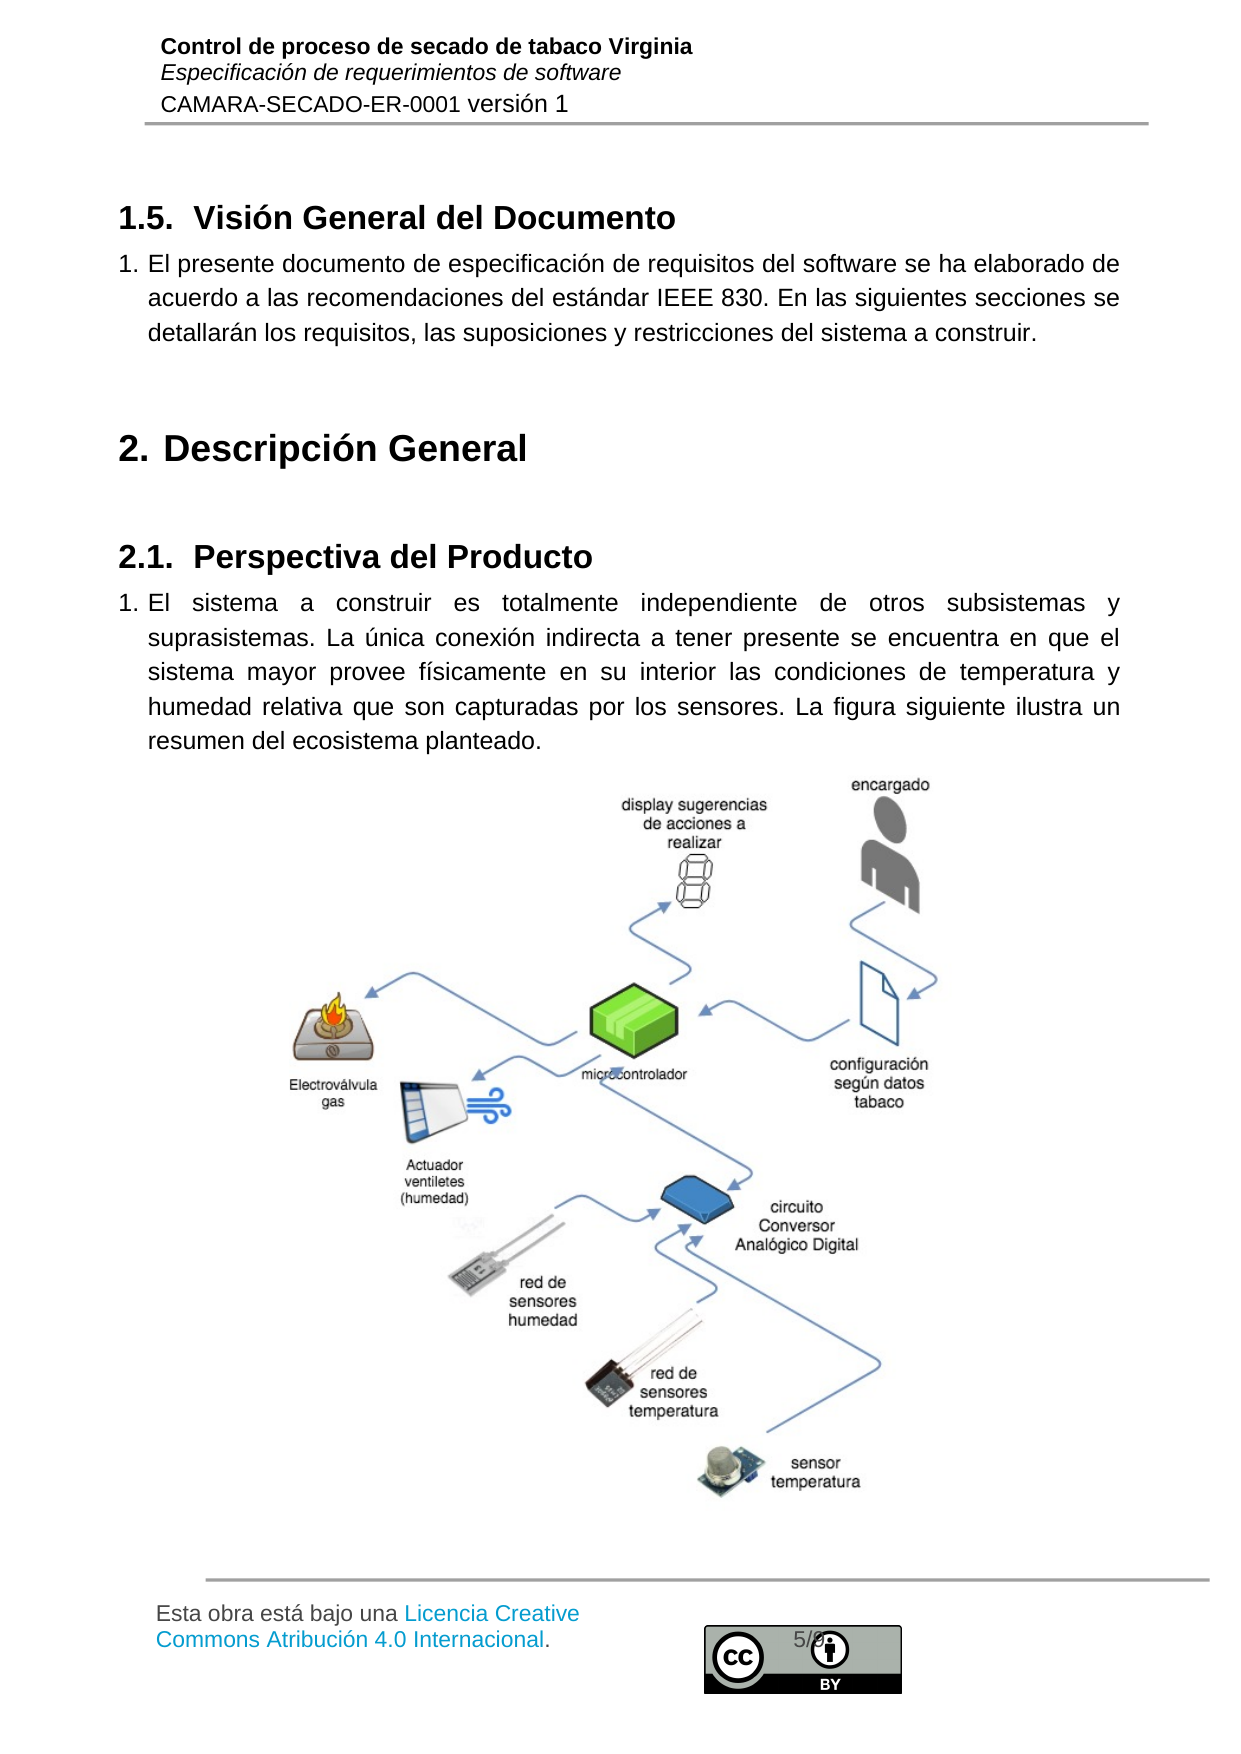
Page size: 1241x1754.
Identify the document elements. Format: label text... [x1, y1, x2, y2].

list El sistema a construir es totalmente independiente de otros subsistemas y suprasistemas. La única conexión indirecta a tener presente se encuentra en que el sistema mayor provee físicamente en su interior las condiciones de temperatura y humedad relativa que son capturadas por los sensores. La figura siguiente ilustra un resumen del ecosistema planteado. [118, 588, 1122, 755]
subtitle Perspectiva del Producto [118, 537, 1122, 576]
picture [704, 1625, 902, 1694]
subtitle Descripción General [118, 426, 1122, 469]
subtitle Visión General del Documento [118, 198, 1122, 236]
picture [289, 775, 952, 1511]
list El presente documento de especificación de requisitos del software se ha elaborado de acuerdo a las recomendaciones del estándar IEEE 830. En las siguientes secciones se detallarán los requisitos, las suposiciones y restricciones del sistema a construir. [118, 249, 1122, 347]
